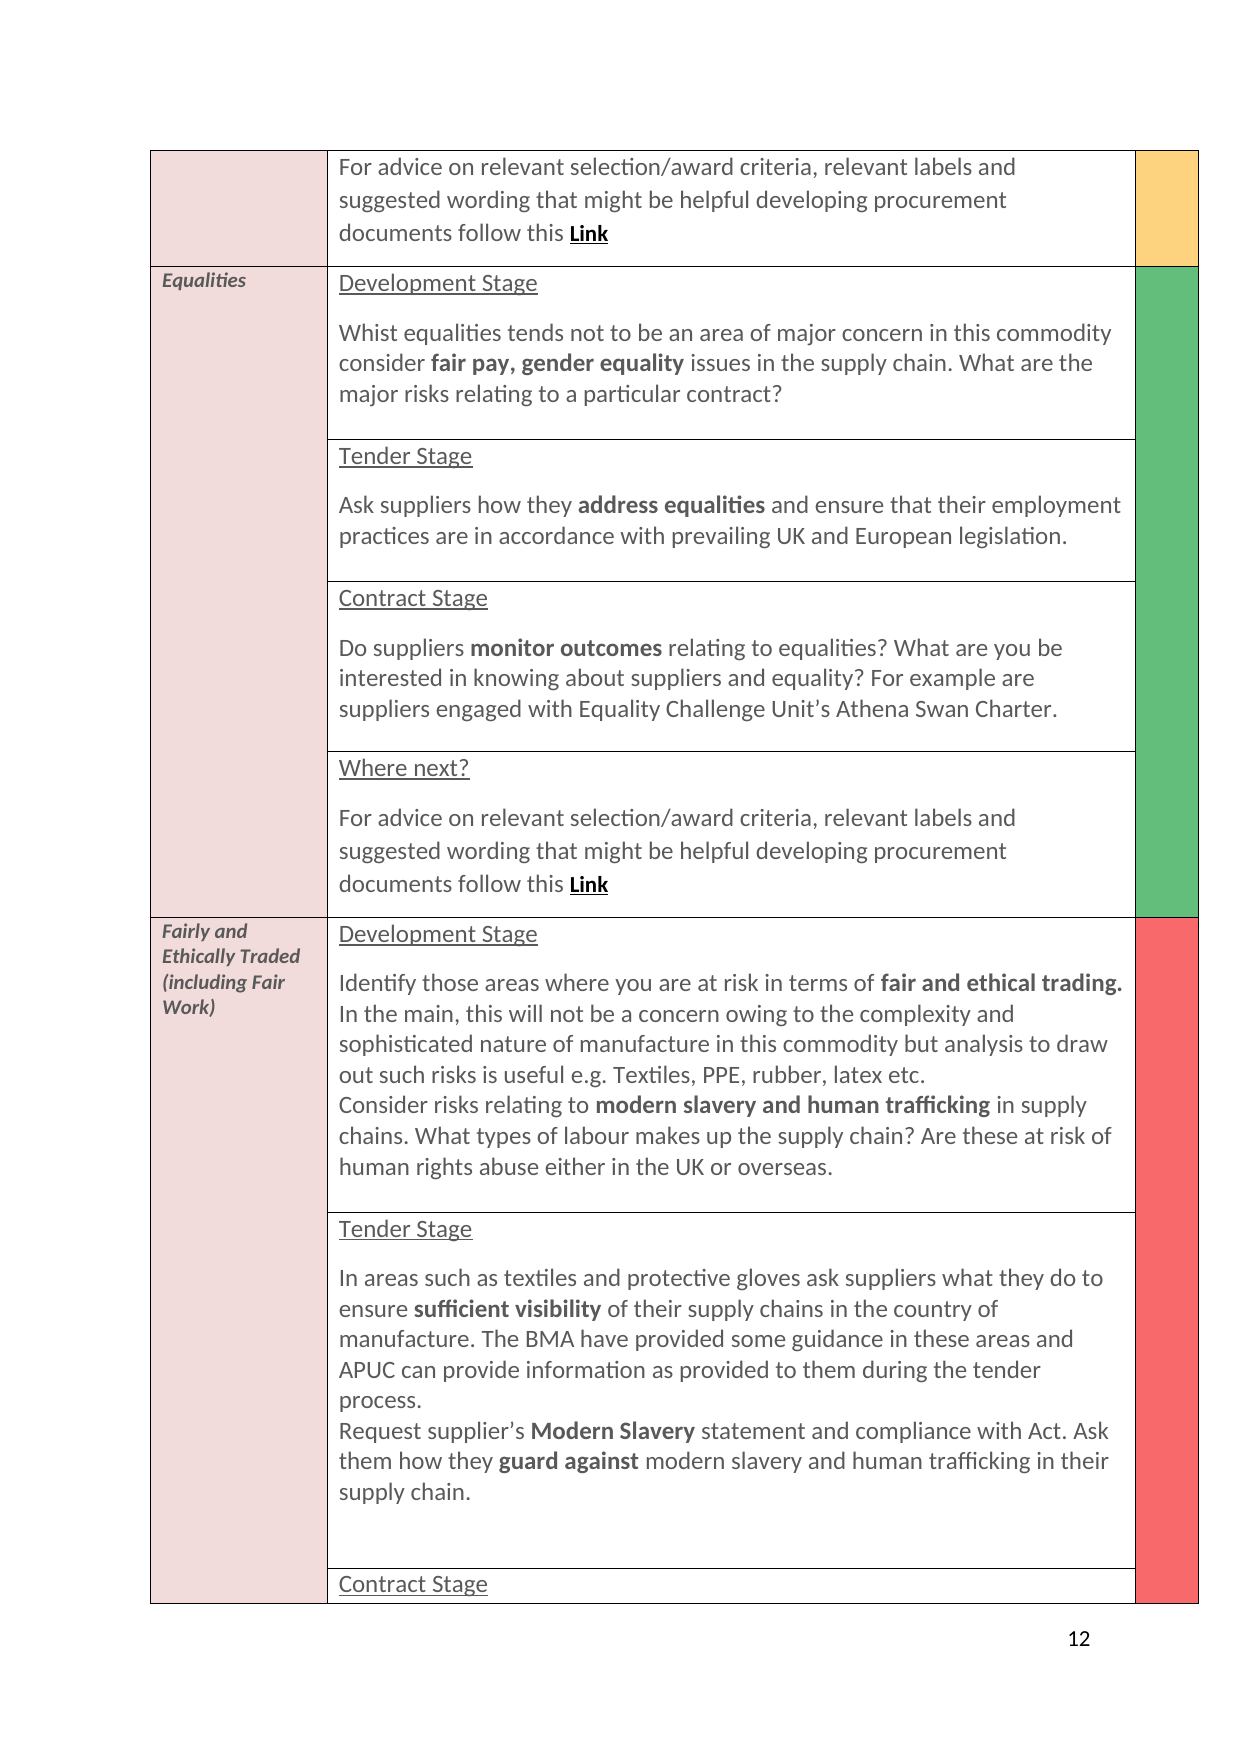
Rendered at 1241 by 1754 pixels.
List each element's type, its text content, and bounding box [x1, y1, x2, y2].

table_cell Fairly and Ethically Traded (including Fair Work) [151, 918, 327, 1603]
table_cell Contract Stage Do suppliers monitor outcomes relating to equalities? What are you be interested in knowing about suppliers and equality? For example are suppliers engaged with Equality Challenge Unit’s Athena Swan Charter. [328, 582, 1135, 751]
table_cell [328, 1569, 1135, 1603]
table_cell Development Stage Identify those areas where you are at risk in terms of fair and ethical trading. In the main, this will not be a concern owing to the complexity and sophisticated nature of manufacture in this commodity but analysis to draw out such risks is useful e.g. Textiles, PPE, rubber, latex etc. Consider risks relating to modern slavery and human trafficking in supply chains. What types of labour makes up the supply chain? Are these at risk of human rights abuse either in the UK or overseas. [328, 918, 1135, 1212]
table_cell Equalities [151, 267, 327, 917]
table_cell [1136, 267, 1198, 917]
table_cell [1136, 918, 1198, 1603]
table_cell Tender Stage Ask suppliers how they address equalities and ensure that their employment practices are in accordance with prevailing UK and European legislation. [328, 440, 1135, 581]
table_cell Tender Stage In areas such as textiles and protective gloves ask suppliers what they do to ensure sufficient visibility of their supply chains in the country of manufacture. The BMA have provided some guidance in these areas and APUC can provide information as provided to them during the tender process. Request supplier’s Modern Slavery statement and compliance with Act. Ask them how they guard against modern slavery and human trafficking in their supply chain. [328, 1213, 1135, 1568]
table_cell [328, 151, 1135, 266]
table_cell Development Stage Whist equalities tends not to be an area of major concern in this commodity consider fair pay, gender equality issues in the supply chain. What are the major risks relating to a particular contract? [328, 267, 1135, 439]
